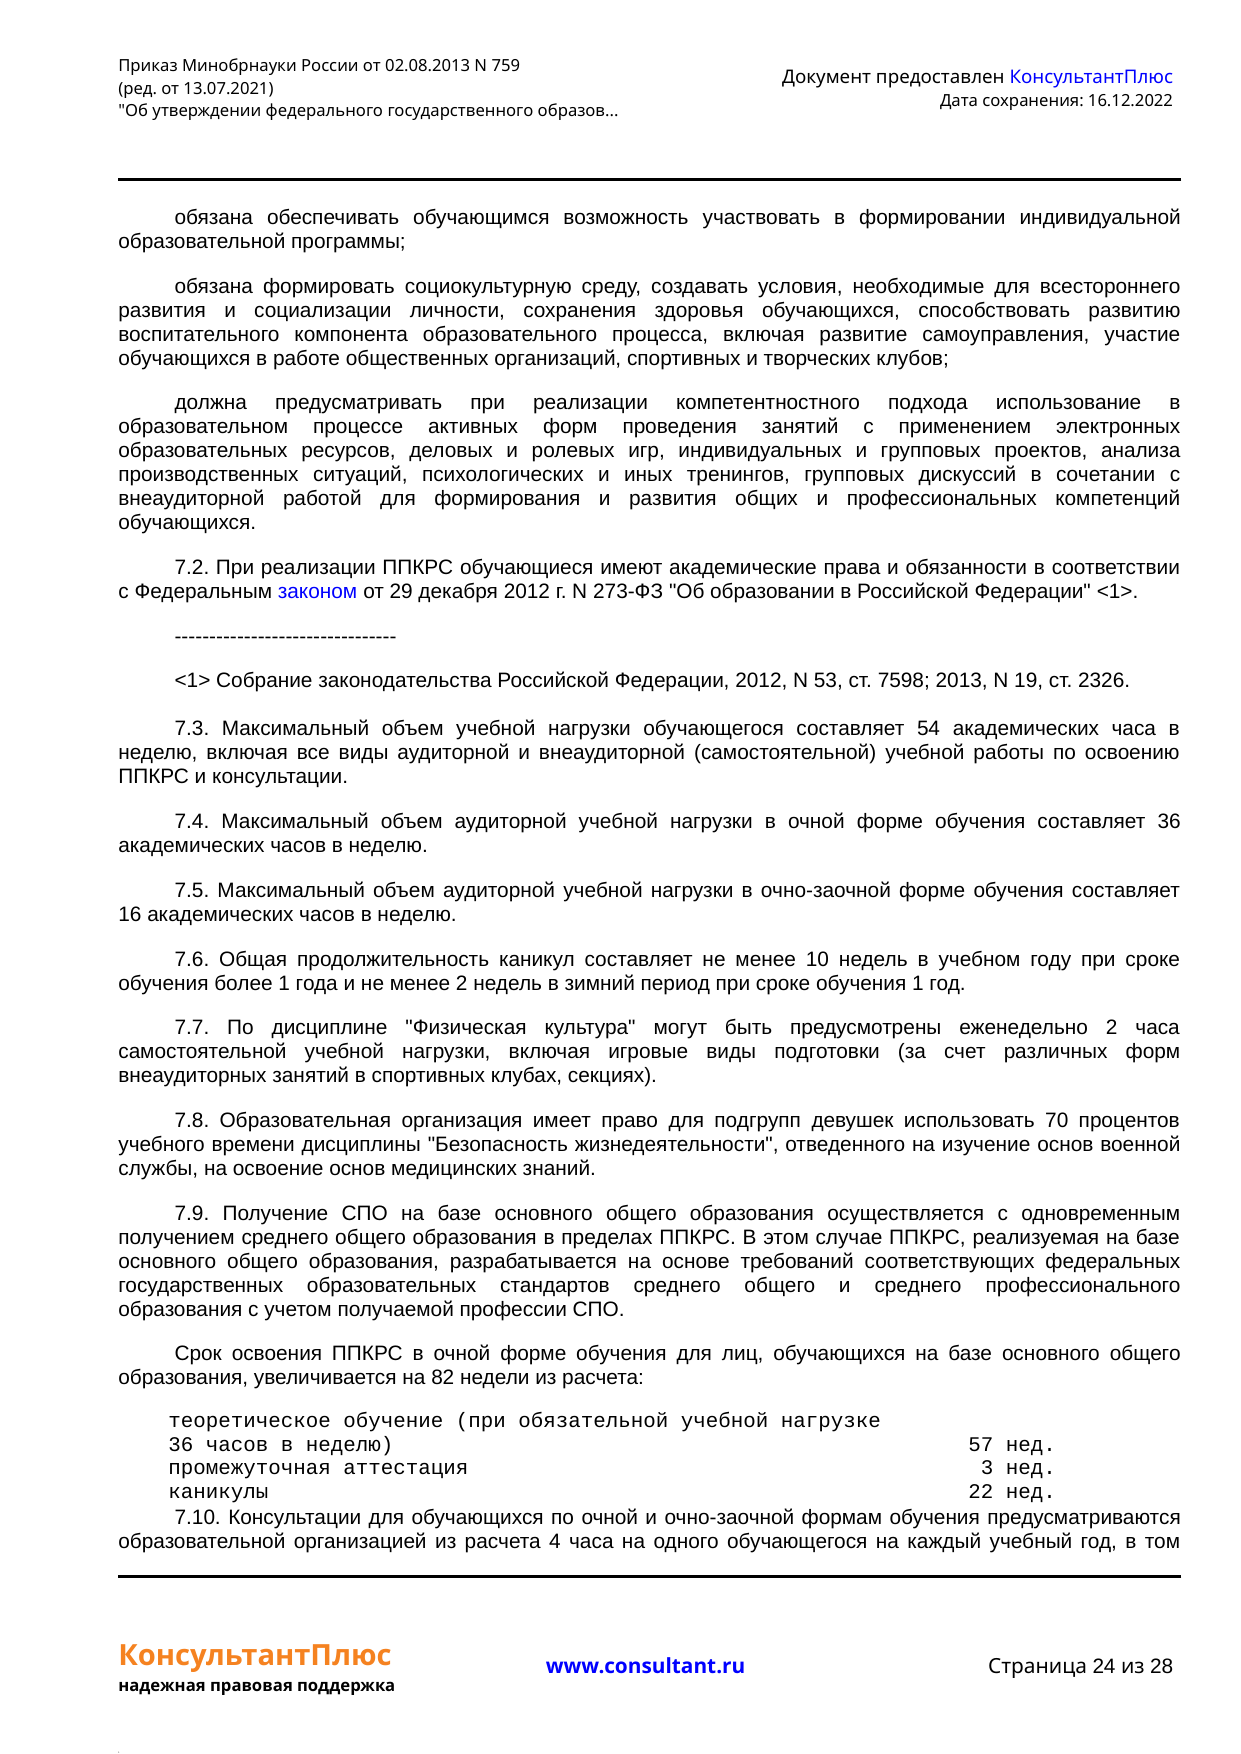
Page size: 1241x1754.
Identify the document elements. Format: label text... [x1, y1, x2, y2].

text 7.4. Максимальный объем аудиторной учебной нагрузки в очной форме обучения составляет 36 академических часов в неделю. [118, 809, 1181, 857]
text обязана формировать социокультурную среду, создавать условия, необходимые для всестороннего развития и социализации личности, сохранения здоровья обучающихся, способствовать развитию воспитательного компонента образовательного процесса, включая развитие самоуправления, участие обучающихся в работе общественных организаций, спортивных и творческих клубов; [118, 273, 1181, 369]
text 7.9. Получение СПО на базе основного общего образования осуществляется с одновременным получением среднего общего образования в пределах ППКРС. В этом случае ППКРС, реализуемая на базе основного общего образования, разрабатывается на основе требований соответствующих федеральных государственных образовательных стандартов среднего общего и среднего профессионального образования с учетом получаемой профессии СПО. [118, 1201, 1181, 1320]
text 7.8. Образовательная организация имеет право для подгрупп девушек использовать 70 процентов учебного времени дисциплины "Безопасность жизнедеятельности", отведенного на изучение основ военной службы, на освоение основ медицинских знаний. [118, 1108, 1181, 1180]
text -------------------------------- [118, 623, 1181, 647]
text 7.6. Общая продолжительность каникул составляет не менее 10 недель в учебном году при сроке обучения более 1 года и не менее 2 недель в зимний период при сроке обучения 1 год. [118, 946, 1181, 994]
text 7.2. При реализации ППКРС обучающиеся имеют академические права и обязанности в соответствии с Федеральным законом от 29 декабря 2012 г. N 273-ФЗ "Об образовании в Российской Федерации" <1>. [118, 555, 1181, 603]
text теоретическое обучение (при обязательной учебной нагрузке [118, 1410, 1181, 1434]
text 36 часов в неделю) 57 нед. [118, 1434, 1181, 1457]
text 7.3. Максимальный объем учебной нагрузки обучающегося составляет 54 академических часа в неделю, включая все виды аудиторной и внеаудиторной (самостоятельной) учебной работы по освоению ППКРС и консультации. [118, 716, 1181, 788]
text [118, 1504, 1181, 1552]
text обязана обеспечивать обучающимся возможность участвовать в формировании индивидуальной образовательной программы; [118, 205, 1181, 253]
text <1> Собрание законодательства Российской Федерации, 2012, N 53, ст. 7598; 2013, N 19, ст. 2326. [118, 668, 1181, 692]
text каникулы 22 нед. [118, 1481, 1181, 1504]
text Срок освоения ППКРС в очной форме обучения для лиц, обучающихся на базе основного общего образования, увеличивается на 82 недели из расчета: [118, 1341, 1181, 1389]
text промежуточная аттестация 3 нед. [118, 1457, 1181, 1481]
text 7.7. По дисциплине "Физическая культура" могут быть предусмотрены еженедельно 2 часа самостоятельной учебной нагрузки, включая игровые виды подготовки (за счет различных форм внеаудиторных занятий в спортивных клубах, секциях). [118, 1015, 1181, 1087]
text 7.5. Максимальный объем аудиторной учебной нагрузки в очно-заочной форме обучения составляет 16 академических часов в неделю. [118, 878, 1181, 926]
text должна предусматривать при реализации компетентностного подхода использование в образовательном процессе активных форм проведения занятий с применением электронных образовательных ресурсов, деловых и ролевых игр, индивидуальных и групповых проектов, анализа производственных ситуаций, психологических и иных тренингов, групповых дискуссий в сочетании с внеаудиторной работой для формирования и развития общих и профессиональных компетенций обучающихся. [118, 390, 1181, 534]
